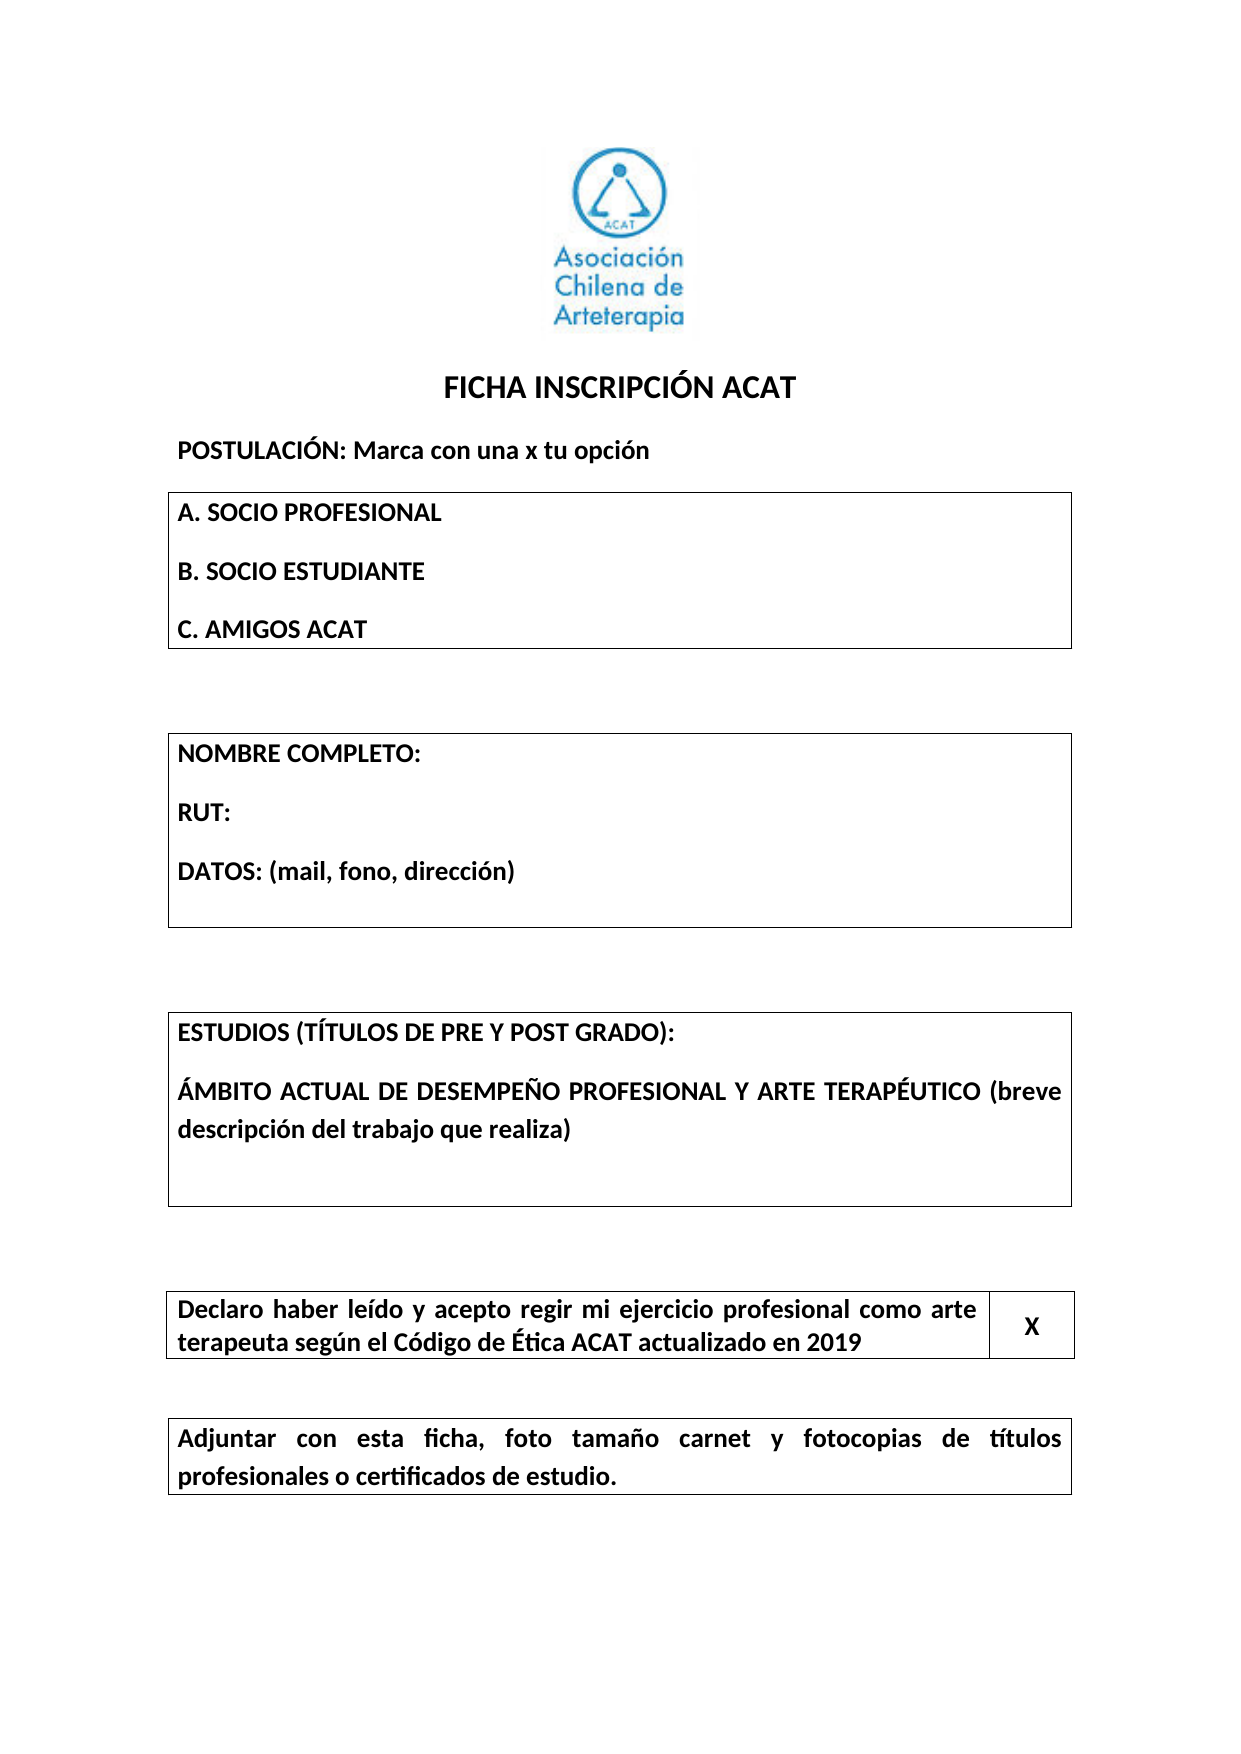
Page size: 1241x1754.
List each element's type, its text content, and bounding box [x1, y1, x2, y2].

text C. AMIGOS ACAT [169, 609, 1071, 648]
text RUT: [169, 792, 1071, 828]
picture [540, 147, 700, 341]
text A. SOCIO PROFESIONAL [169, 493, 1071, 528]
text FICHA INSCRIPCIÓN ACAT [177, 366, 1063, 406]
table_header Declaro haber leído y acepto regir mi ejercicio profesional como arte terapeuta según el Código de Ética ACAT actualizado en 2019 [167, 1292, 989, 1358]
text Adjuntar con esta ficha, foto tamaño carnet y fotocopias de títulos profesionales o certificados de estudio. [169, 1419, 1071, 1494]
text POSTULACIÓN: Marca con una x tu opción [177, 433, 1063, 466]
text NOMBRE COMPLETO: [169, 734, 1071, 769]
text ÁMBITO ACTUAL DE DESEMPEÑO PROFESIONAL Y ARTE TERAPÉUTICO (breve descripción del trabajo que realiza) [169, 1071, 1071, 1145]
text DATOS: (mail, fono, dirección) [169, 851, 1071, 927]
text B. SOCIO ESTUDIANTE [169, 551, 1071, 587]
text ESTUDIOS (TÍTULOS DE PRE Y POST GRADO): [169, 1013, 1071, 1048]
table_header X [990, 1292, 1074, 1358]
